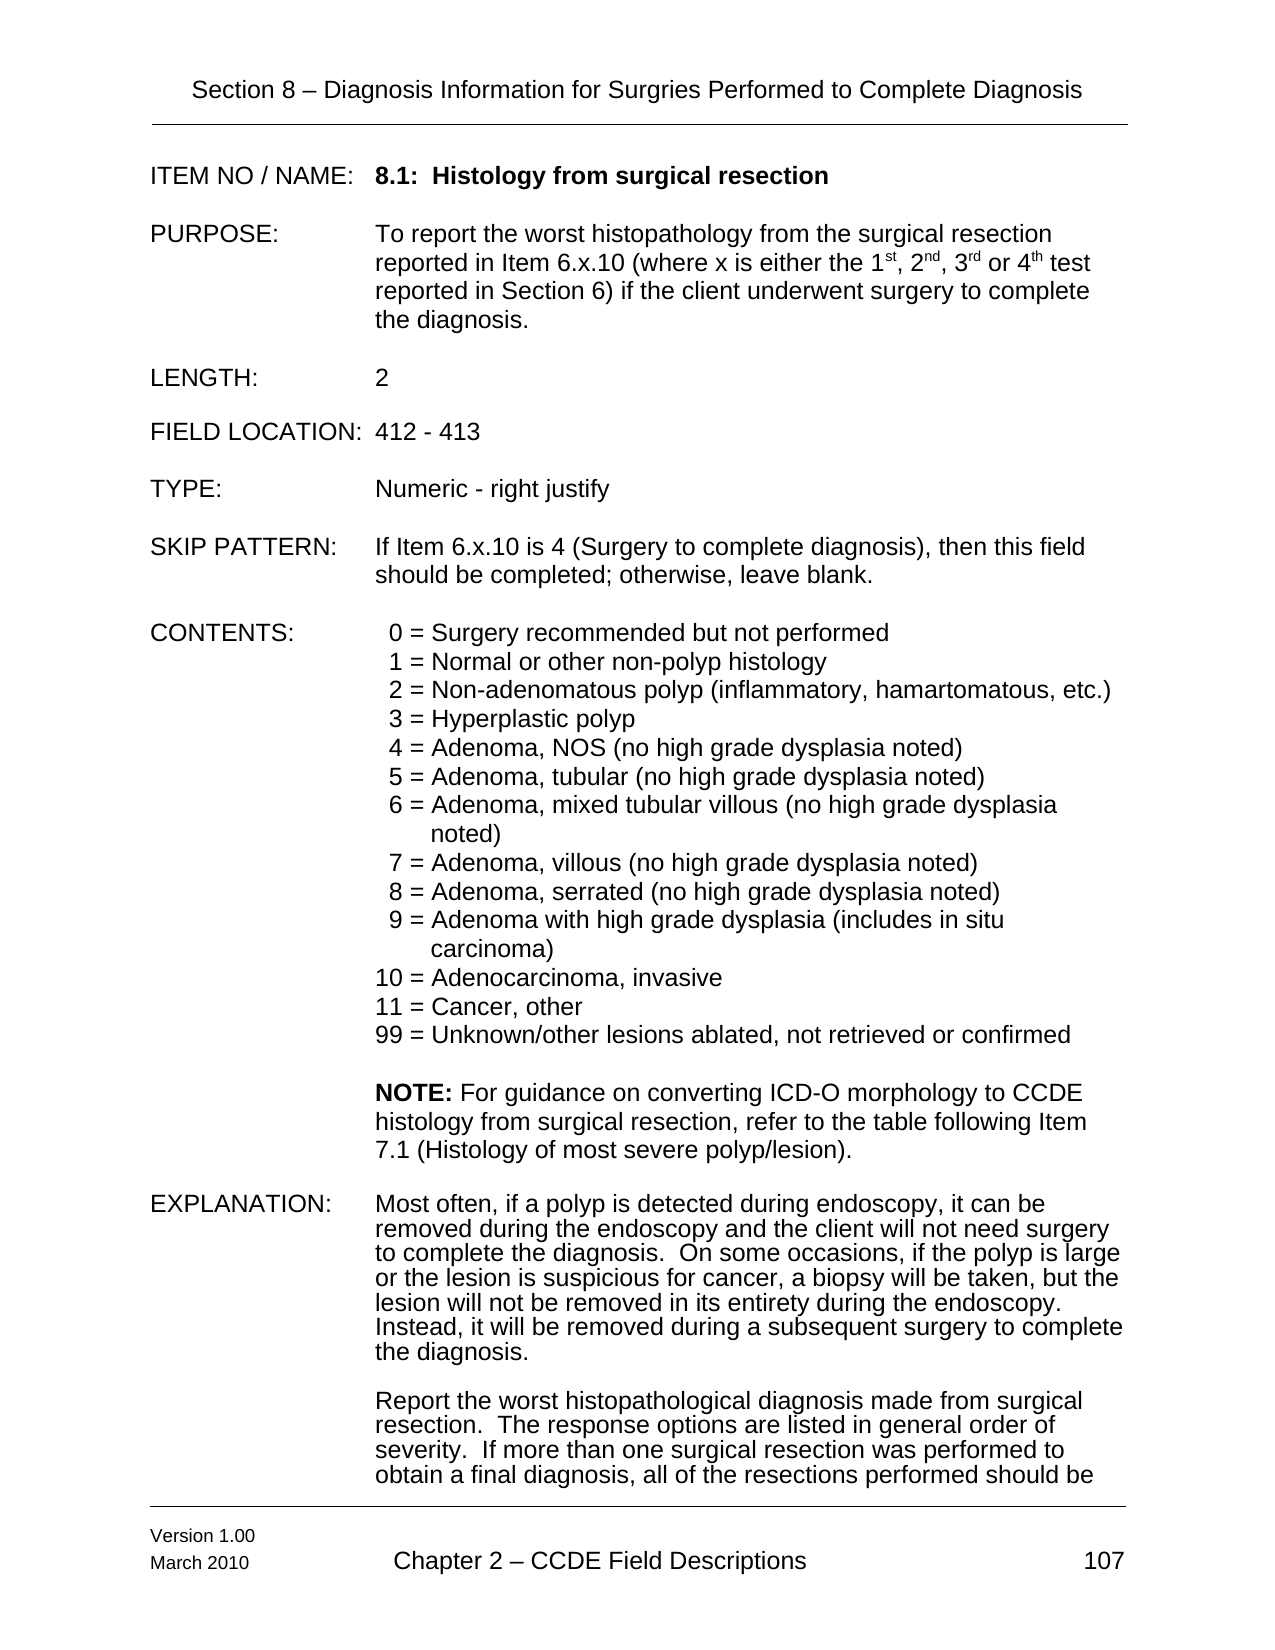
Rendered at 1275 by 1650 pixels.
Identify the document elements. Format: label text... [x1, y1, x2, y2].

text NOTE: For guidance on converting ICD-O morphology to CCDE histology from surgical resection, refer to the table following Item 7.1 (Histology of most severe polyp/lesion). [150, 1078, 1125, 1164]
text FIELD LOCATION: 412 - 413 [150, 420, 1125, 446]
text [150, 1193, 1125, 1488]
text SKIP PATTERN: If Item 6.x.10 is 4 (Surgery to complete diagnosis), then this field should be completed; otherwise, leave blank. [150, 532, 1125, 589]
text CONTENTS: 0 = Surgery recommended but not performed 1 = Normal or other non-polyp histology 2 = Non-adenomatous polyp (inflammatory, hamartomatous, etc.) 3 = Hyperplastic polyp 4 = Adenoma, NOS (no high grade dysplasia noted) 5 = Adenoma, tubular (no high grade dysplasia noted) 6 = Adenoma, mixed tubular villous (no high grade dysplasia noted) 7 = Adenoma, villous (no high grade dysplasia noted) 8 = Adenoma, serrated (no high grade dysplasia noted) 9 = Adenoma with high grade dysplasia (includes in situ carcinoma) 10 = Adenocarcinoma, invasive 11 = Cancer, other 99 = Unknown/other lesions ablated, not retrieved or confirmed [150, 618, 1125, 1049]
text TYPE: Numeric - right justify [150, 474, 1125, 503]
text LENGTH: 2 [150, 362, 1125, 391]
text PURPOSE: To report the worst histopathology from the surgical resection reported in Item 6.x.10 (where x is either the 1st, 2nd, 3rd or 4th test reported in Section 6) if the client underwent surgery to complete the diagnosis. [150, 219, 1125, 334]
text ITEM NO / NAME: 8.1: Histology from surgical resection [150, 161, 1125, 190]
